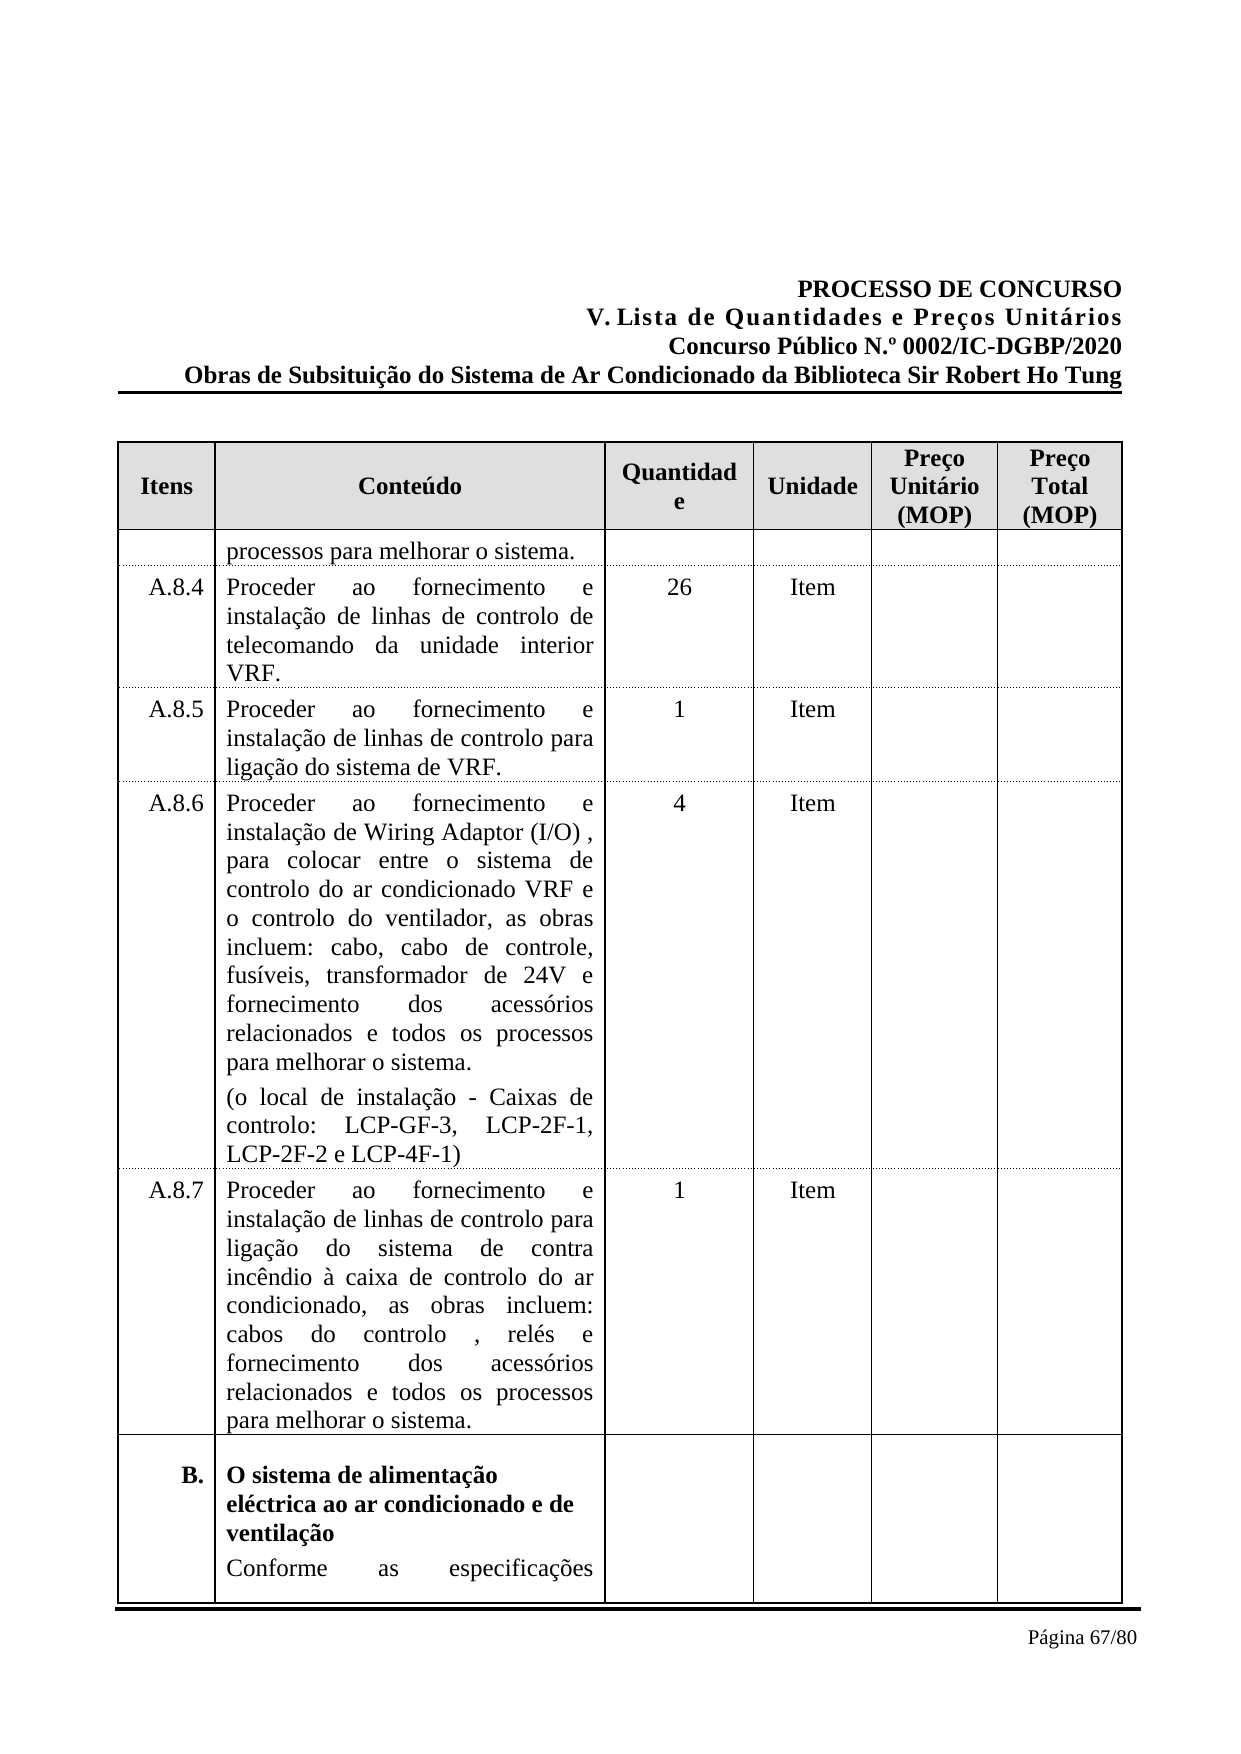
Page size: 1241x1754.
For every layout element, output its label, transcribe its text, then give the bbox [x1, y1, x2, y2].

table_header Conteúdo [216, 443, 604, 529]
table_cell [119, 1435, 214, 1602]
table_header Itens [119, 443, 214, 529]
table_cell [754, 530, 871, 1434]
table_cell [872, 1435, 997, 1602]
table_header Unidade [754, 443, 871, 529]
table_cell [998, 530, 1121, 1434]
table_header Preço Unitário (MOP) [872, 443, 997, 529]
table_header Preço Total (MOP) [998, 443, 1121, 529]
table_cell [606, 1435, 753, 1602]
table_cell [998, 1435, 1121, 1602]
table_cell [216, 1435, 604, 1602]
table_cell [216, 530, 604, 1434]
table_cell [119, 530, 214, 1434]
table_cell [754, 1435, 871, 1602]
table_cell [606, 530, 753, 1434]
table_header Quantidade [606, 443, 753, 529]
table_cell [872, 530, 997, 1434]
